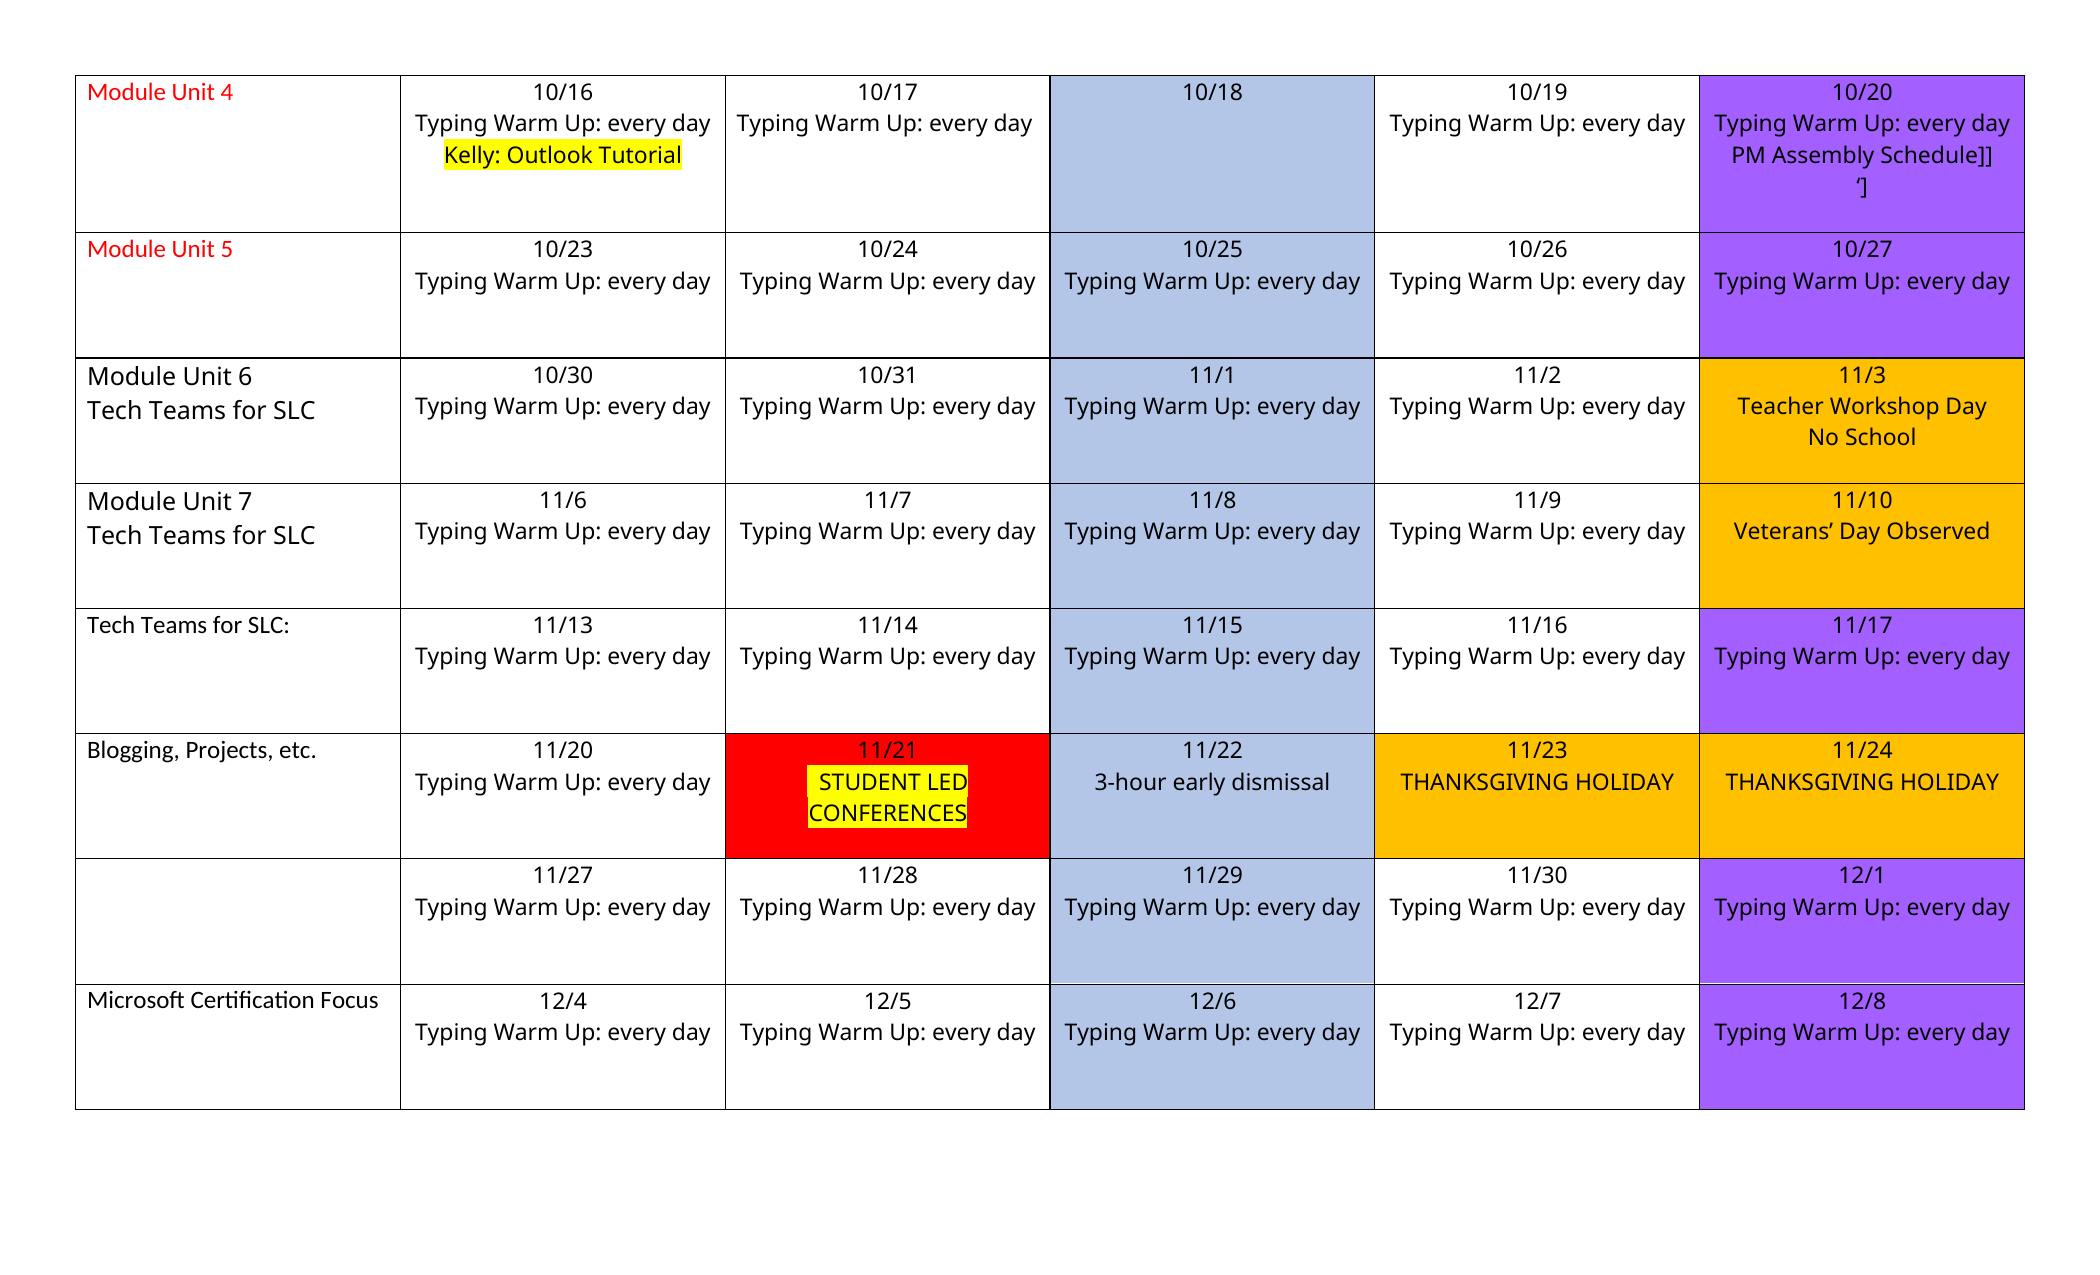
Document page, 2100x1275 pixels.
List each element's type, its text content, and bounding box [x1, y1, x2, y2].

table_cell 10/23 Typing Warm Up: every day [401, 233, 725, 357]
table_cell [76, 985, 400, 1109]
table_cell Tech Teams for SLC: [76, 609, 400, 733]
table_cell Module Unit 5 [76, 233, 400, 357]
table_cell 12/1 Typing Warm Up: every day [1700, 859, 2024, 983]
table_cell 11/30 Typing Warm Up: every day [1375, 859, 1699, 983]
table_cell 11/20 Typing Warm Up: every day [401, 734, 725, 858]
table_cell 12/4 Typing Warm Up: every day [401, 985, 725, 1109]
table_cell 12/5 Typing Warm Up: every day [726, 985, 1049, 1109]
table_cell 11/3 Teacher Workshop Day No School [1700, 359, 2024, 483]
table_cell 10/27 Typing Warm Up: every day [1700, 233, 2024, 357]
table_cell 11/2 Typing Warm Up: every day [1375, 359, 1699, 483]
table_cell Blogging, Projects, etc. [76, 734, 400, 858]
table_cell 10/30 Typing Warm Up: every day [401, 359, 725, 483]
table_cell 10/26 Typing Warm Up: every day [1375, 233, 1699, 357]
table_cell 11/6 Typing Warm Up: every day [401, 484, 725, 608]
table_cell 10/17 Typing Warm Up: every day [726, 76, 1049, 232]
table_cell 12/8 Typing Warm Up: every day [1700, 985, 2024, 1109]
table_cell 11/14 Typing Warm Up: every day [726, 609, 1049, 733]
table_cell 12/6 Typing Warm Up: every day [1051, 985, 1374, 1109]
table_cell 11/28 Typing Warm Up: every day [726, 859, 1049, 983]
table_cell 11/15 Typing Warm Up: every day [1051, 609, 1374, 733]
table_cell 11/10 Veterans’ Day Observed [1700, 484, 2024, 608]
table_cell Module Unit 7 Tech Teams for SLC [76, 484, 400, 608]
table_cell 11/8 Typing Warm Up: every day [1051, 484, 1374, 608]
table_cell 11/22 3-hour early dismissal [1051, 734, 1374, 858]
table_cell 10/25 Typing Warm Up: every day [1051, 233, 1374, 357]
table_cell 11/23 THANKSGIVING HOLIDAY [1375, 734, 1699, 858]
table_cell 10/31 Typing Warm Up: every day [726, 359, 1049, 483]
table_cell Module Unit 6 Tech Teams for SLC [76, 359, 400, 483]
table_cell 11/1 Typing Warm Up: every day [1051, 359, 1374, 483]
table_cell 10/16 Typing Warm Up: every day Kelly: Outlook Tutorial [401, 76, 725, 232]
table_cell Module Unit 4 [76, 76, 400, 232]
table_cell 10/19 Typing Warm Up: every day [1375, 76, 1699, 232]
table_cell 11/29 Typing Warm Up: every day [1051, 859, 1374, 983]
table_cell 11/9 Typing Warm Up: every day [1375, 484, 1699, 608]
table_cell 12/7 Typing Warm Up: every day [1375, 985, 1699, 1109]
table_cell 11/7 Typing Warm Up: every day [726, 484, 1049, 608]
table_cell 11/24 THANKSGIVING HOLIDAY [1700, 734, 2024, 858]
table_cell 11/21 STUDENT LED CONFERENCES [726, 734, 1049, 858]
table_cell 10/24 Typing Warm Up: every day [726, 233, 1049, 357]
table_cell [76, 859, 400, 983]
table_cell 11/27 Typing Warm Up: every day [401, 859, 725, 983]
table_cell 11/13 Typing Warm Up: every day [401, 609, 725, 733]
table_cell 10/20 Typing Warm Up: every day PM Assembly Schedule]] ‘] [1700, 76, 2024, 232]
table_cell 10/18 [1051, 76, 1374, 232]
table_cell 11/17 Typing Warm Up: every day [1700, 609, 2024, 733]
table_cell 11/16 Typing Warm Up: every day [1375, 609, 1699, 733]
